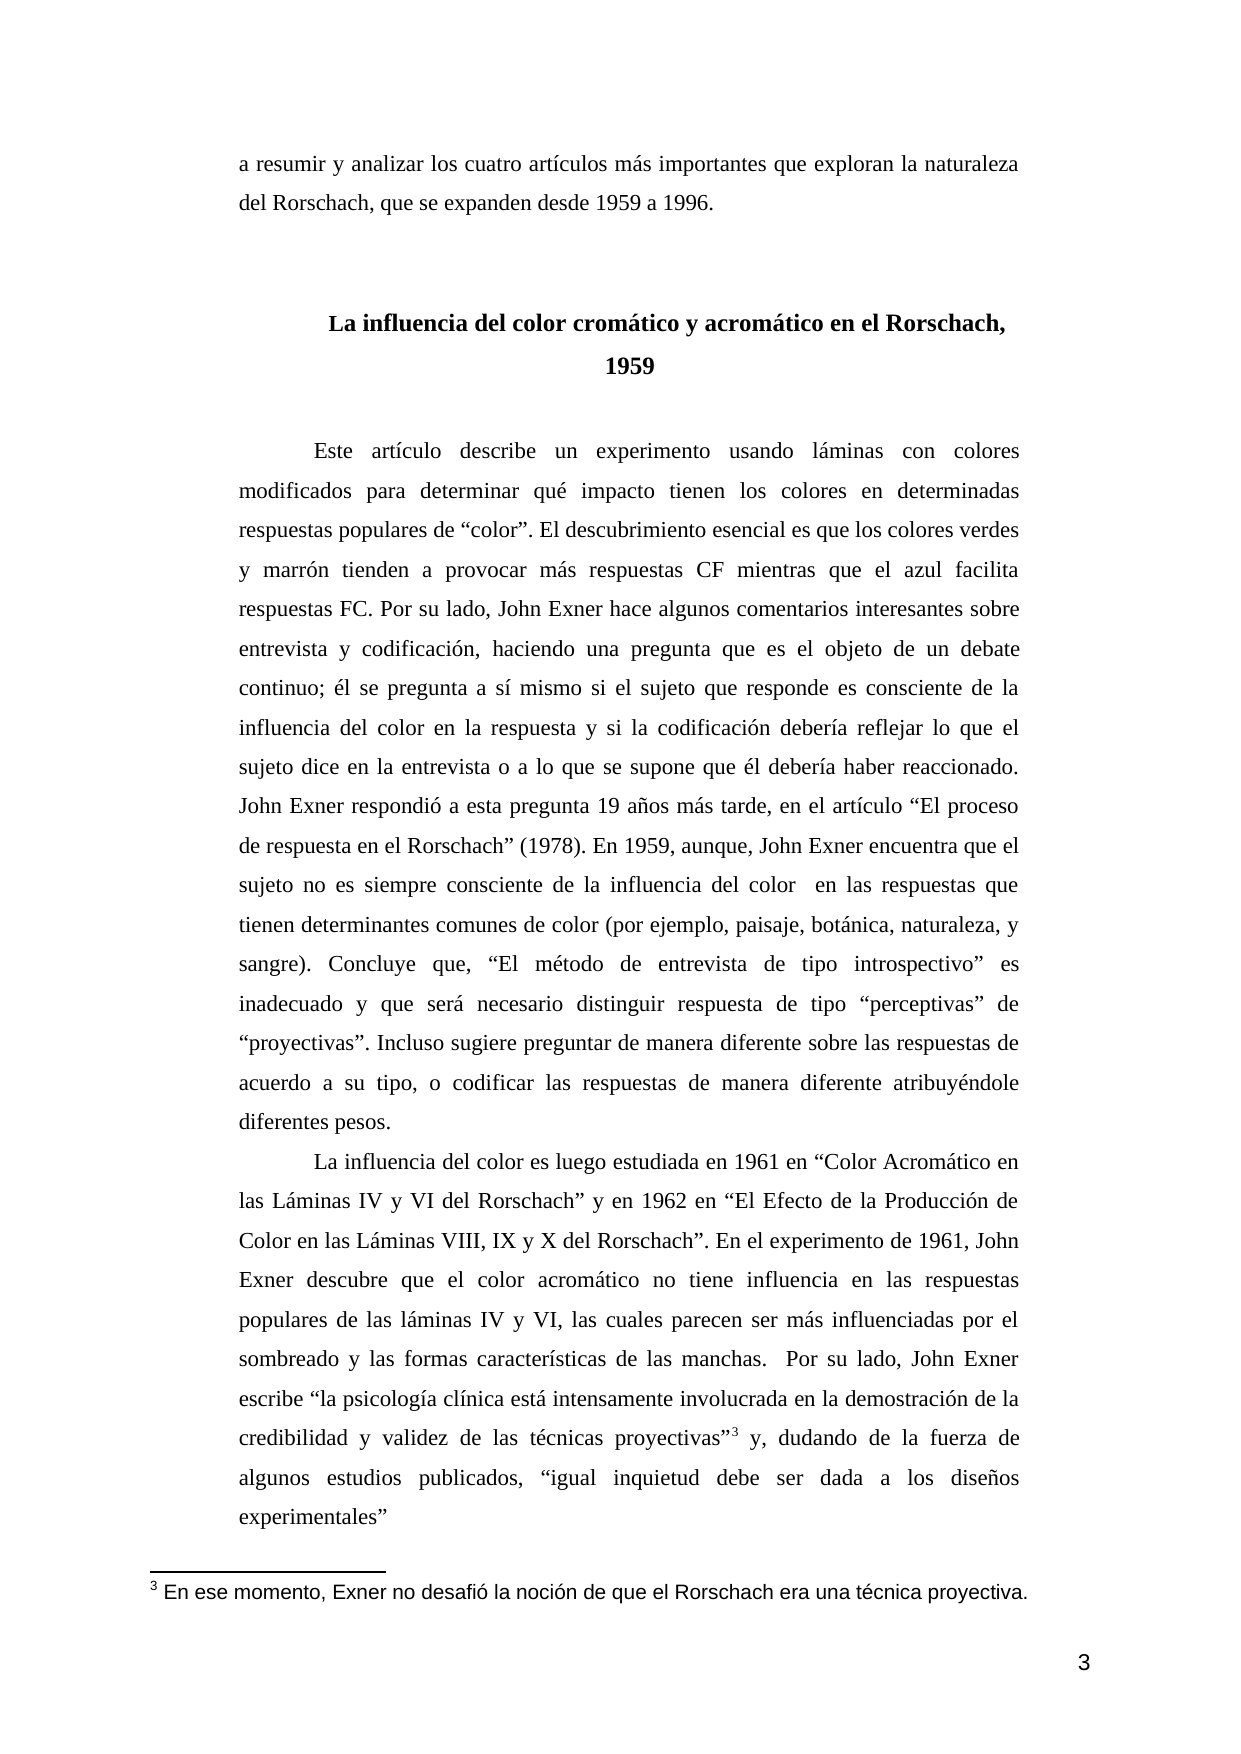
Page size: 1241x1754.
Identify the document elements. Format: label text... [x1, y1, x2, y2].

text Este artículo describe un experimento usando láminas con colores modificados para determinar qué impacto tienen los colores en determinadas respuestas populares de “color”. El descubrimiento esencial es que los colores verdes y marrón tienden a provocar más respuestas CF mientras que el azul facilita respuestas FC. Por su lado, John Exner hace algunos comentarios interesantes sobre entrevista y codificación, haciendo una pregunta que es el objeto de un debate continuo; él se pregunta a sí mismo si el sujeto que responde es consciente de la influencia del color en la respuesta y si la codificación debería reflejar lo que el sujeto dice en la entrevista o a lo que se supone que él debería haber reaccionado. John Exner respondió a esta pregunta 19 años más tarde, en el artículo “El proceso de respuesta en el Rorschach” (1978). En 1959, aunque, John Exner encuentra que el sujeto no es siempre consciente de la influencia del color en las respuestas que tienen determinantes comunes de color (por ejemplo, paisaje, botánica, naturaleza, y sangre). Concluye que, “El método de entrevista de tipo introspectivo” es inadecuado y que será necesario distinguir respuesta de tipo “perceptivas” de “proyectivas”. Incluso sugiere preguntar de manera diferente sobre las respuestas de acuerdo a su tipo, o codificar las respuestas de manera diferente atribuyéndole diferentes pesos. [238, 437, 1021, 1135]
text La influencia del color es luego estudiada en 1961 en “Color Acromático en las Láminas IV y VI del Rorschach” y en 1962 en “El Efecto de la Producción de Color en las Láminas VIII, IX y X del Rorschach”. En el experimento de 1961, John Exner descubre que el color acromático no tiene influencia en las respuestas populares de las láminas IV y VI, las cuales parecen ser más influenciadas por el sombreado y las formas características de las manchas. Por su lado, John Exner escribe “la psicología clínica está intensamente involucrada en la demostración de la credibilidad y validez de las técnicas proyectivas” y, dudando de la fuerza de algunos estudios publicados, “igual inquietud debe ser dada a los diseños experimentales” [238, 1148, 1021, 1529]
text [238, 150, 1021, 216]
text La influencia del color cromático y acromático en el Rorschach, 1959 [238, 308, 1021, 380]
